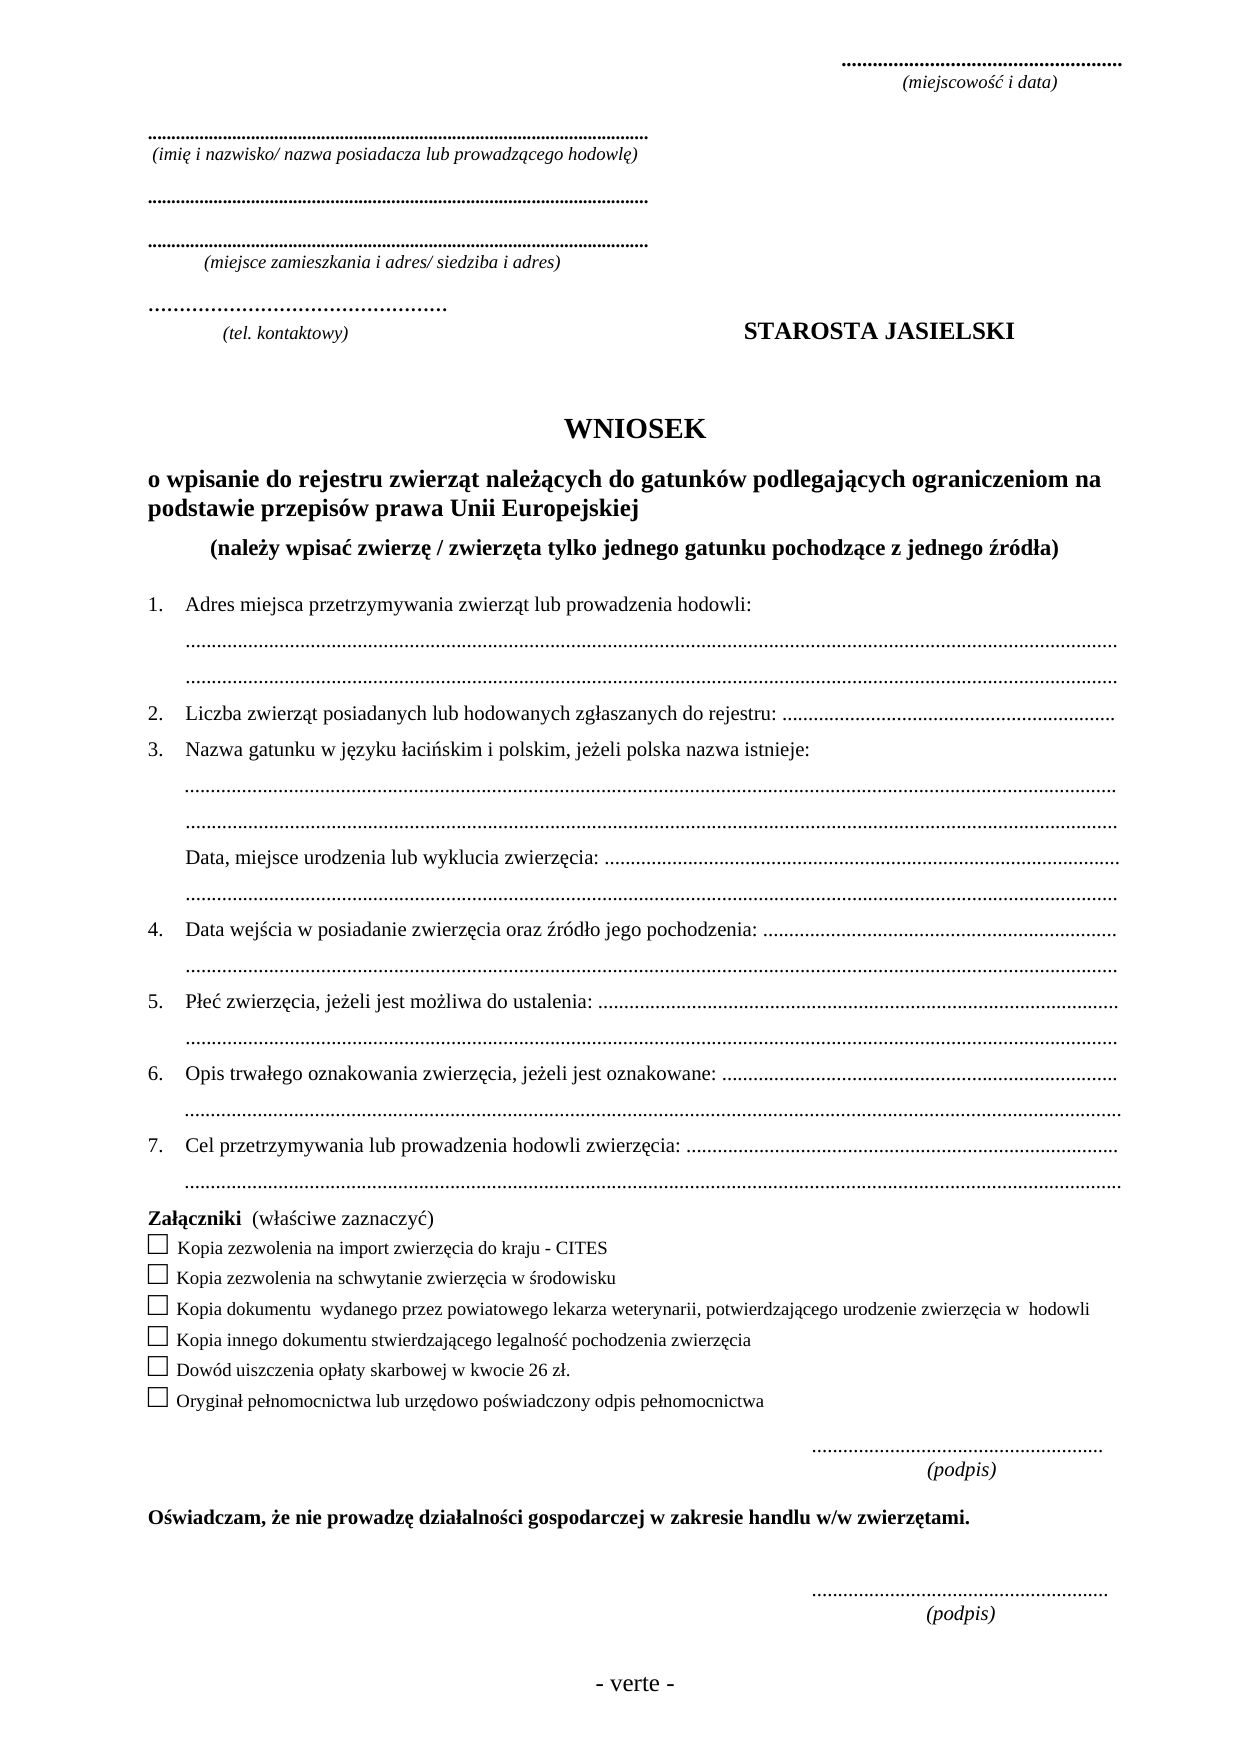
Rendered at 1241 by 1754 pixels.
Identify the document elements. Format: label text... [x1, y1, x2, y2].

text □ Kopia zezwolenia na import zwierzęcia do kraju - CITES [148, 1229, 1122, 1260]
text □ Kopia dokumentu wydanego przez powiatowego lekarza weterynarii, potwierdzającego urodzenie zwierzęcia w hodowli [148, 1291, 1122, 1321]
list Liczba zwierząt posiadanych lub hodowanych zgłaszanych do rejestru: ................................................................ [148, 700, 1122, 724]
text □ Oryginał pełnomocnictwa lub urzędowo poświadczony odpis pełnomocnictwa [148, 1383, 1122, 1413]
list Nazwa gatunku w języku łacińskim i polskim, jeżeli polska nazwa istnieje: [148, 736, 1122, 761]
text ........................................................................................................... [148, 122, 1122, 143]
list Cel przetrzymywania lub prowadzenia hodowli zwierzęcia: ................................................................................... [148, 1133, 1122, 1157]
text ........................................................................................................... [148, 186, 1122, 208]
text Załączniki (właściwe zaznaczyć) [148, 1206, 1122, 1229]
text ................................................................................................................................................................................... [185, 881, 1122, 905]
text .................................................................................................................................................................................... [148, 1169, 1122, 1193]
text ................................................................................................................................................................................... [185, 628, 1122, 652]
text ................................................................................................................................................................................... [185, 953, 1122, 977]
text ........................................................................................................... [148, 229, 1122, 251]
text (podpis) [148, 1601, 1122, 1625]
subtitle (tel. kontaktowy) STAROSTA JASIELSKI [148, 316, 1122, 344]
text WNIOSEK [148, 412, 1122, 445]
text (miejsce zamieszkania i adres/ siedziba i adres) [148, 251, 1122, 273]
list Data wejścia w posiadanie zwierzęcia oraz źródło jego pochodzenia: .................................................................... [148, 917, 1122, 941]
text (należy wpisać zwierzę / zwierzęta tylko jednego gatunku pochodzące z jednego źródła) [148, 534, 1122, 561]
text Oświadczam, że nie prowadzę działalności gospodarczej w zakresie handlu w/w zwierzętami. [148, 1505, 1122, 1529]
list Opis trwałego oznakowania zwierzęcia, jeżeli jest oznakowane: ............................................................................ [148, 1061, 1122, 1085]
text □ Kopia zezwolenia na schwytanie zwierzęcia w środowisku [148, 1260, 1122, 1291]
text □ Dowód uiszczenia opłaty skarbowej w kwocie 26 zł. [148, 1352, 1122, 1383]
text o wpisanie do rejestru zwierząt należących do gatunków podlegających ograniczeniom na podstawie przepisów prawa Unii Europejskiej [148, 464, 1122, 522]
text ………………………………………… [148, 294, 1122, 316]
text □ Kopia innego dokumentu stwierdzającego legalność pochodzenia zwierzęcia [148, 1321, 1122, 1352]
text ......................................................... [148, 1577, 1122, 1601]
text ................................................................................................................................................................................... [185, 664, 1122, 688]
text ................................................................................................................................................................................... Data, miejsce urodzenia lub wyklucia zwierzęcia: ................................................................................................... [185, 809, 1122, 869]
text .................................................................................................................................................................................... [148, 1097, 1122, 1121]
text (imię i nazwisko/ nazwa posiadacza lub prowadzącego hodowlę) [148, 143, 1122, 165]
list Adres miejsca przetrzymywania zwierząt lub prowadzenia hodowli: [148, 592, 1122, 616]
text ................................................................................................................................................................................... [148, 773, 1122, 797]
text (podpis) [738, 1457, 1122, 1481]
text ........................................................ [148, 1432, 1122, 1457]
list Płeć zwierzęcia, jeżeli jest możliwa do ustalenia: .................................................................................................... ................................................................................................................................................................................... [148, 989, 1122, 1049]
